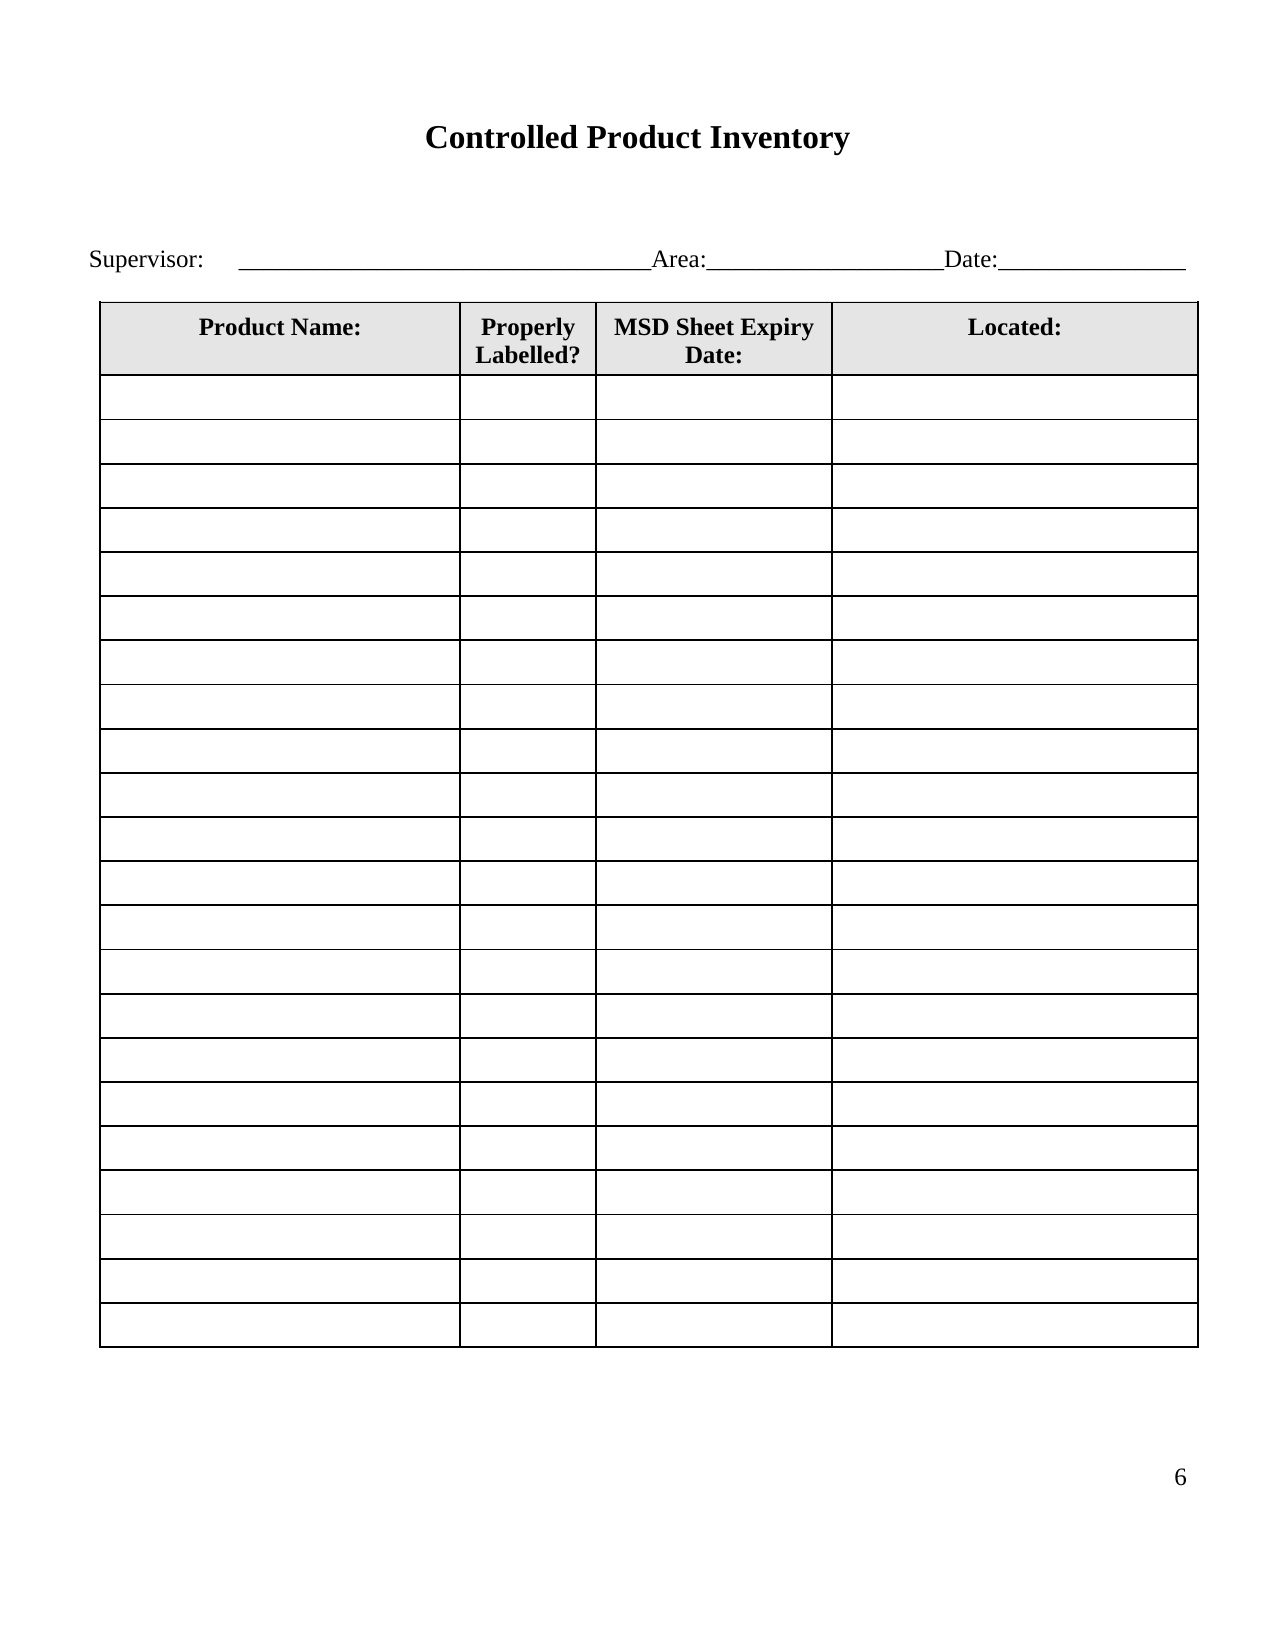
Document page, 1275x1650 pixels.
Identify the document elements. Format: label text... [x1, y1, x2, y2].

table_cell [833, 376, 1197, 418]
table_cell [597, 597, 831, 639]
table_cell [101, 995, 459, 1037]
table_cell [833, 774, 1197, 816]
table_cell [597, 950, 831, 993]
table_cell [833, 995, 1197, 1037]
table_cell [461, 685, 595, 728]
table_cell [597, 906, 831, 948]
table_cell [597, 376, 831, 418]
table_cell [101, 685, 459, 728]
text Controlled Product Inventory [88, 117, 1186, 156]
table_header Product Name: [101, 303, 459, 374]
table_cell [597, 730, 831, 772]
table_cell [461, 1304, 595, 1346]
table_cell [597, 1260, 831, 1302]
table_cell [101, 509, 459, 551]
table_cell [597, 774, 831, 816]
table_cell [833, 1304, 1197, 1346]
table_cell [597, 1215, 831, 1258]
table_cell [461, 995, 595, 1037]
table_cell [597, 553, 831, 595]
table_cell [101, 1260, 459, 1302]
table_cell [101, 597, 459, 639]
table_cell [833, 685, 1197, 728]
text Supervisor: _________________________________Area:___________________Date:_______________ [88, 244, 1186, 273]
table_cell [101, 465, 459, 507]
table_header MSD Sheet Expiry Date: [597, 303, 831, 374]
table_cell [597, 818, 831, 860]
table_cell [101, 1127, 459, 1169]
table_cell [833, 1127, 1197, 1169]
table_cell [101, 420, 459, 463]
table_cell [101, 1171, 459, 1213]
table_cell [597, 465, 831, 507]
table_cell [833, 420, 1197, 463]
table_cell [461, 818, 595, 860]
table_cell [833, 1039, 1197, 1081]
table_cell [833, 818, 1197, 860]
table_cell [597, 420, 831, 463]
table_cell [101, 730, 459, 772]
table_cell [461, 376, 595, 418]
table_cell [461, 950, 595, 993]
table_cell [597, 1171, 831, 1213]
table_cell [101, 376, 459, 418]
table_cell [597, 1127, 831, 1169]
table_cell [597, 509, 831, 551]
table_cell [461, 862, 595, 904]
table_cell [461, 1083, 595, 1125]
table_cell [101, 1304, 459, 1346]
table_cell [461, 774, 595, 816]
table_cell [833, 597, 1197, 639]
table_cell [101, 1039, 459, 1081]
table_cell [461, 420, 595, 463]
table_cell [461, 730, 595, 772]
table_header Located: [833, 303, 1197, 374]
table_cell [461, 641, 595, 683]
table_cell [461, 1260, 595, 1302]
table_cell [461, 553, 595, 595]
table_cell [461, 597, 595, 639]
table_cell [461, 1039, 595, 1081]
table_cell [101, 1215, 459, 1258]
table_cell [101, 906, 459, 948]
table_cell [101, 553, 459, 595]
table_cell [461, 465, 595, 507]
table_cell [833, 465, 1197, 507]
table_cell [833, 553, 1197, 595]
table_cell [461, 1215, 595, 1258]
table_cell [461, 1171, 595, 1213]
table_cell [597, 1304, 831, 1346]
table_cell [101, 818, 459, 860]
table_cell [597, 862, 831, 904]
table_cell [833, 641, 1197, 683]
table_cell [101, 1083, 459, 1125]
table_cell [833, 906, 1197, 948]
table_cell [833, 1083, 1197, 1125]
table_cell [101, 641, 459, 683]
table_cell [461, 1127, 595, 1169]
table_cell [101, 774, 459, 816]
table_cell [833, 730, 1197, 772]
table_cell [597, 1083, 831, 1125]
table_cell [833, 950, 1197, 993]
table_cell [101, 950, 459, 993]
table_cell [833, 862, 1197, 904]
table_cell [833, 1215, 1197, 1258]
table_cell [461, 509, 595, 551]
table_cell [833, 1171, 1197, 1213]
table_cell [597, 685, 831, 728]
table_cell [597, 641, 831, 683]
table_header Properly Labelled? [461, 303, 595, 374]
table_cell [461, 906, 595, 948]
table_cell [833, 509, 1197, 551]
table_cell [597, 995, 831, 1037]
table_cell [833, 1260, 1197, 1302]
table_cell [597, 1039, 831, 1081]
table_cell [101, 862, 459, 904]
